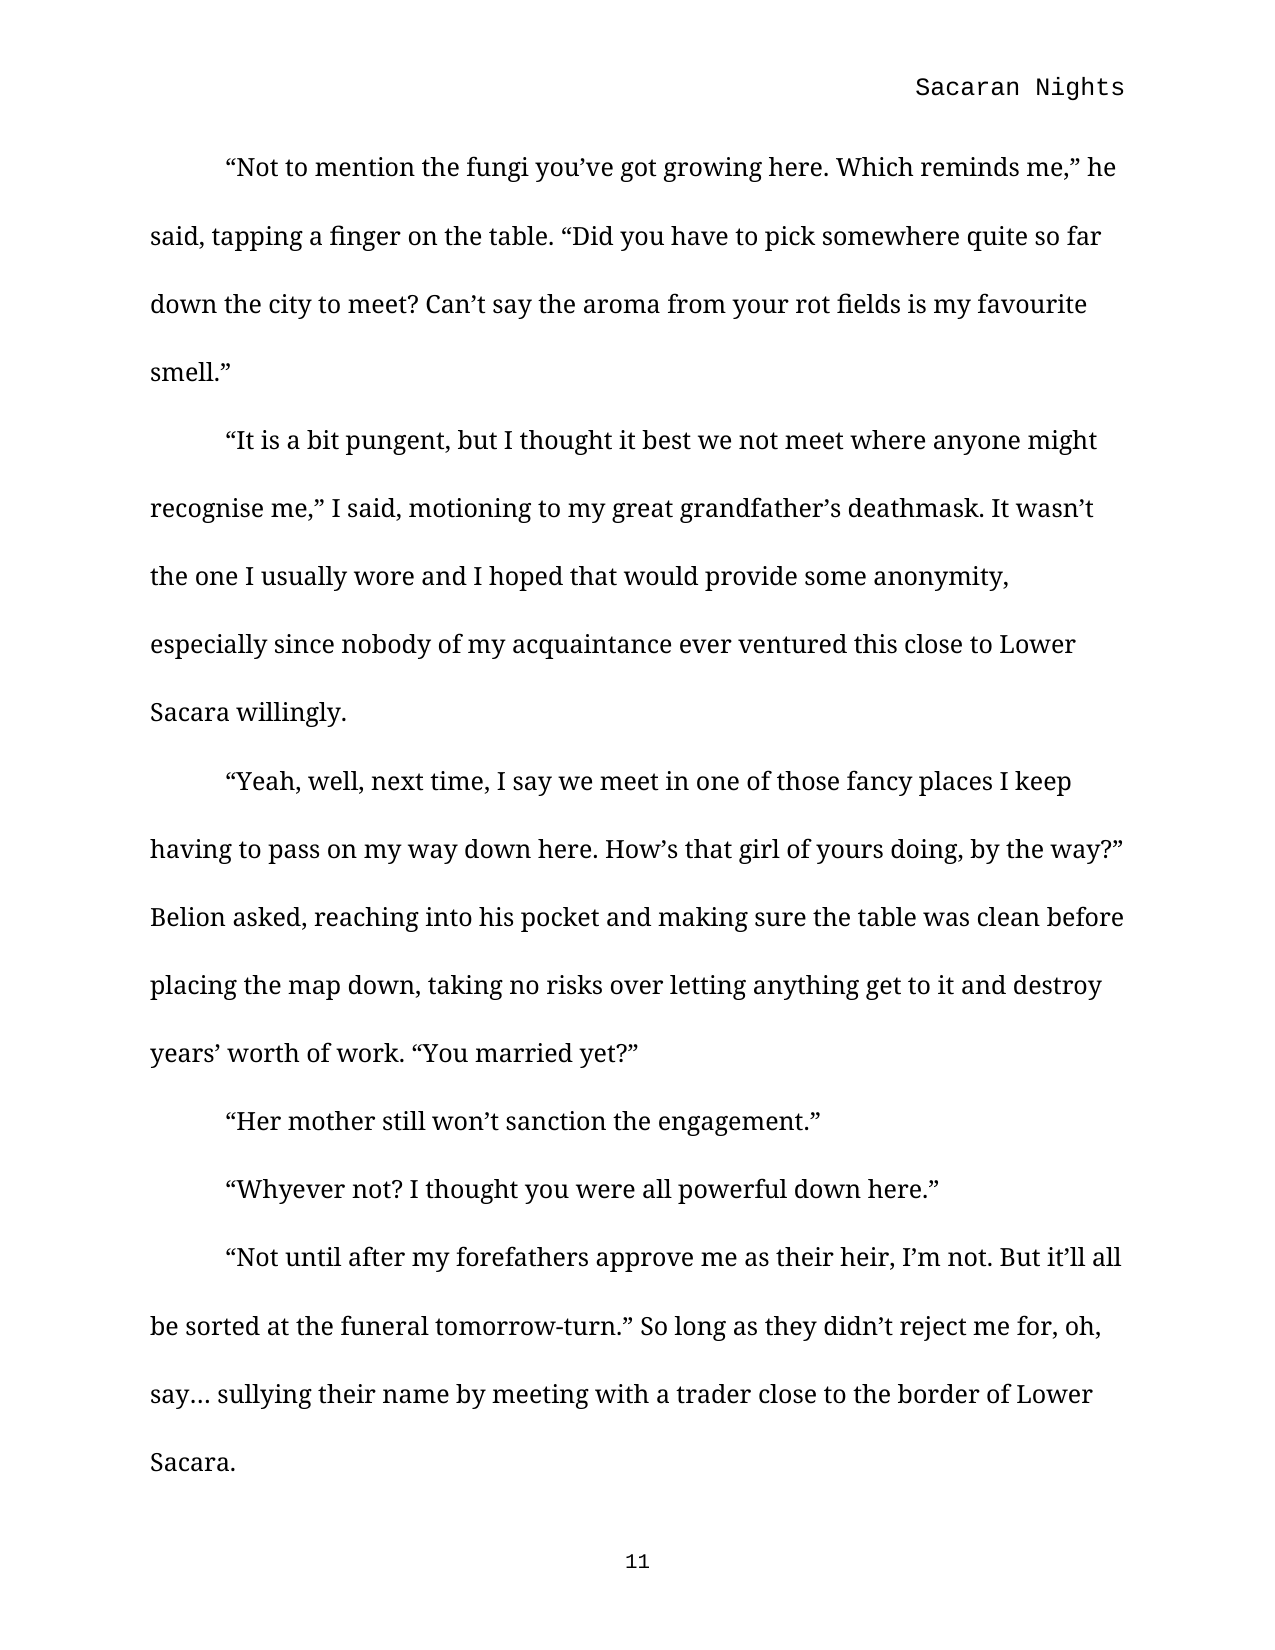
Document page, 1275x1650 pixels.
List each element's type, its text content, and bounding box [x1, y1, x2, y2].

text “Whyever not? I thought you were all powerful down here.” [150, 1172, 1125, 1206]
text “Not until after my forefathers approve me as their heir, I’m not. But it’ll all be sorted at the funeral tomorrow-turn.” So long as they didn’t reject me for, oh, say… sullying their name by meeting with a trader close to the border of Lower Sacara. [150, 1240, 1125, 1478]
text “It is a bit pungent, but I thought it best we not meet where anyone might recognise me,” I said, motioning to my great grandfather’s deathmask. It wasn’t the one I usually wore and I hoped that would provide some anonymity, especially since nobody of my acquaintance ever ventured this close to Lower Sacara willingly. [150, 422, 1125, 729]
text “Not to mention the fungi you’ve got growing here. Which reminds me,” he said, tapping a finger on the table. “Did you have to pick somewhere quite so far down the city to meet? Can’t say the aroma from your rot fields is my favourite smell.” [150, 150, 1125, 388]
text “Yeah, well, next time, I say we meet in one of those fancy places I keep having to pass on my way down here. How’s that girl of yours doing, by the way?” Belion asked, reaching into his pocket and making sure the table was clean before placing the map down, taking no risks over letting anything get to it and destroy years’ worth of work. “You married yet?” [150, 763, 1125, 1070]
text “Her mother still won’t sanction the engagement.” [150, 1104, 1125, 1138]
